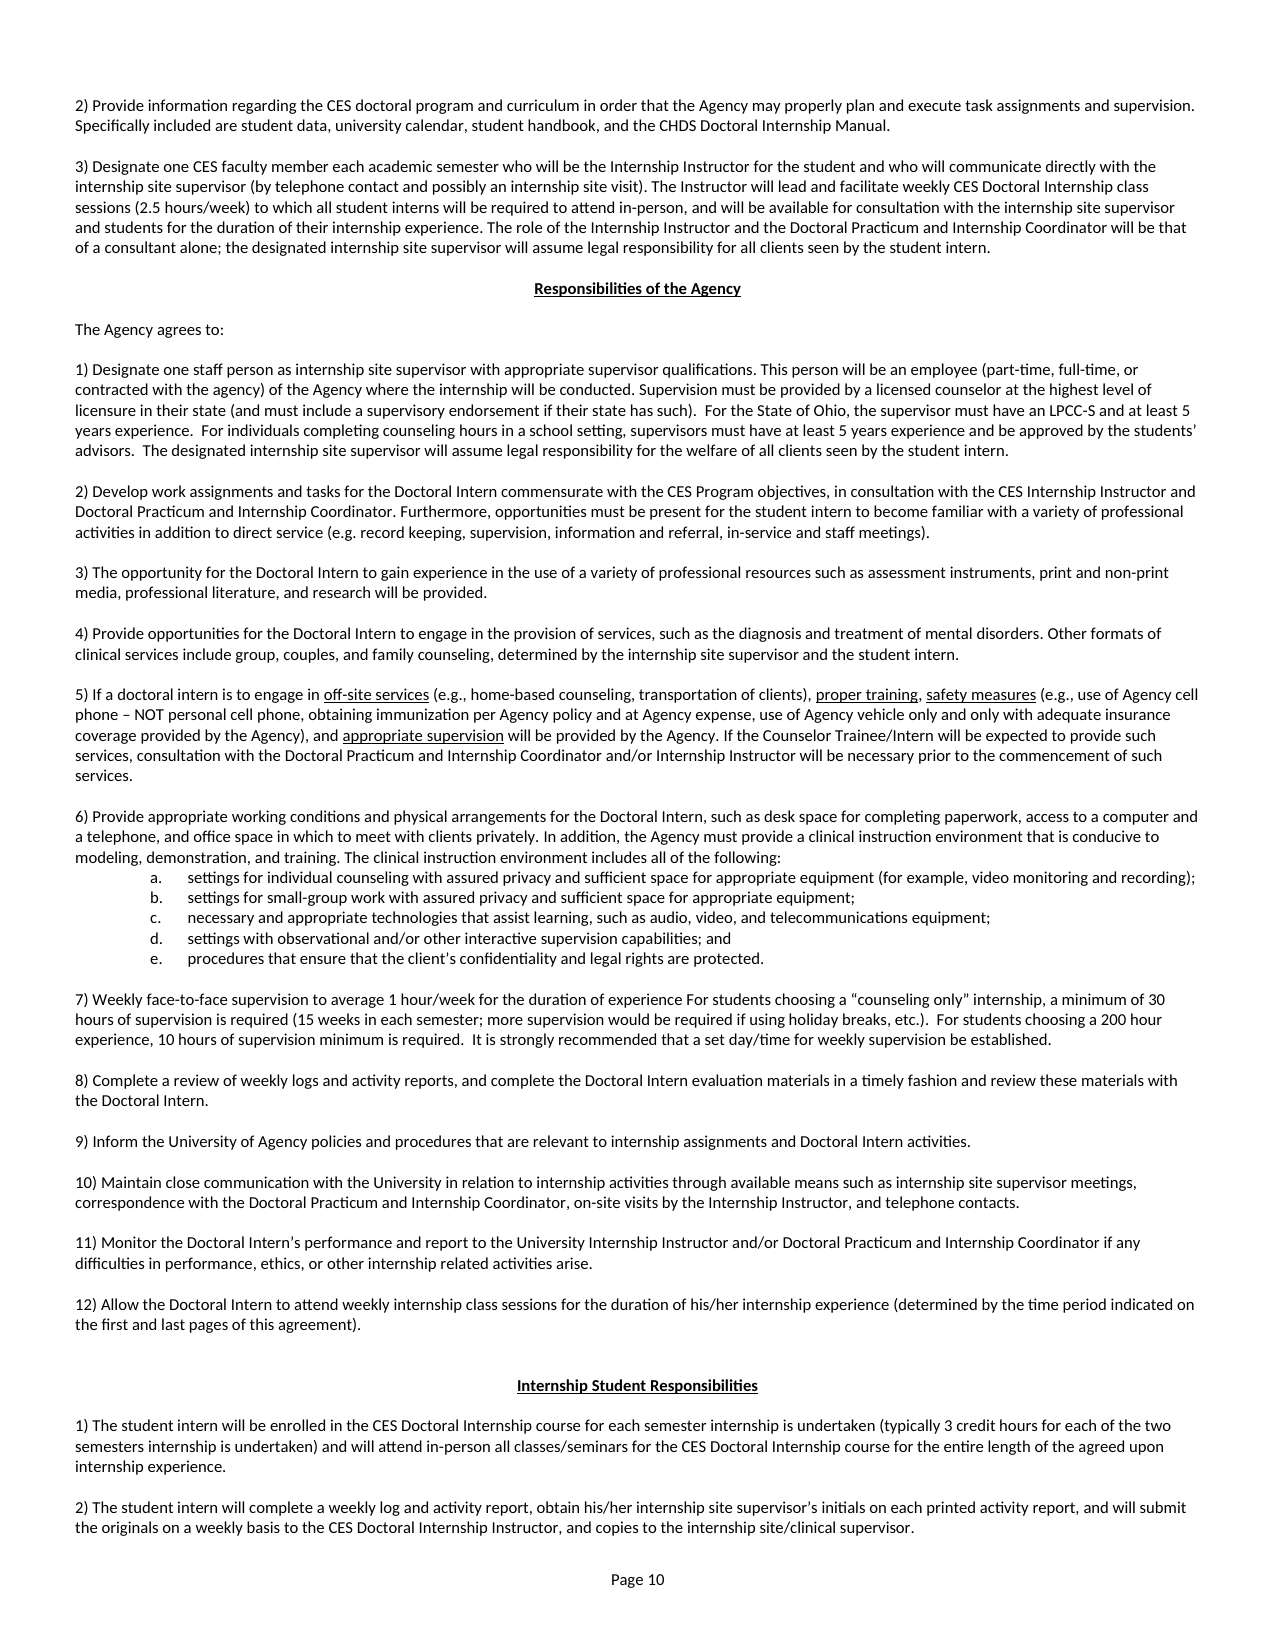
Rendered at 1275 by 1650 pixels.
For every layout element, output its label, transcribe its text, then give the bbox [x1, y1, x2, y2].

text 2) Develop work assignments and tasks for the Doctoral Intern commensurate with the CES Program objectives, in consultation with the CES Internship Instructor and Doctoral Practicum and Internship Coordinator. Furthermore, opportunities must be present for the student intern to become familiar with a variety of professional activities in addition to direct service (e.g. record keeping, supervision, information and referral, in-service and staff meetings). [75, 481, 1200, 542]
text 9) Inform the University of Agency policies and procedures that are relevant to internship assignments and Doctoral Intern activities. [75, 1131, 1200, 1152]
text 7) Weekly face-to-face supervision to average 1 hour/week for the duration of experience For students choosing a “counseling only” internship, a minimum of 30 hours of supervision is required (15 weeks in each semester; more supervision would be required if using holiday breaks, etc.). For students choosing a 200 hour experience, 10 hours of supervision minimum is required. It is strongly recommended that a set day/time for weekly supervision be established. [75, 989, 1200, 1050]
text 8) Complete a review of weekly logs and activity reports, and complete the Doctoral Intern evaluation materials in a timely fashion and review these materials with the Doctoral Intern. [75, 1070, 1200, 1111]
text 10) Maintain close communication with the University in relation to internship activities through available means such as internship site supervisor meetings, correspondence with the Doctoral Practicum and Internship Coordinator, on-site visits by the Internship Instructor, and telephone contacts. [75, 1172, 1200, 1212]
list procedures that ensure that the client’s confidentiality and legal rights are protected. [150, 948, 1200, 969]
text 3) Designate one CES faculty member each academic semester who will be the Internship Instructor for the student and who will communicate directly with the internship site supervisor (by telephone contact and possibly an internship site visit). The Instructor will lead and facilitate weekly CES Doctoral Internship class sessions (2.5 hours/week) to which all student interns will be required to attend in-person, and will be available for consultation with the internship site supervisor and students for the duration of their internship experience. The role of the Internship Instructor and the Doctoral Practicum and Internship Coordinator will be that of a consultant alone; the designated internship site supervisor will assume legal responsibility for all clients seen by the student intern. [75, 156, 1200, 258]
text 2) Provide information regarding the CES doctoral program and curriculum in order that the Agency may properly plan and execute task assignments and supervision. Specifically included are student data, university calendar, student handbook, and the CHDS Doctoral Internship Manual. [75, 95, 1200, 136]
list settings with observational and/or other interactive supervision capabilities; and [150, 928, 1200, 948]
text 5) If a doctoral intern is to engage in off-site services (e.g., home-based counseling, transportation of clients), proper training, safety measures (e.g., use of Agency cell phone – NOT personal cell phone, obtaining immunization per Agency policy and at Agency expense, use of Agency vehicle only and only with adequate insurance coverage provided by the Agency), and appropriate supervision will be provided by the Agency. If the Counselor Trainee/Intern will be expected to provide such services, consultation with the Doctoral Practicum and Internship Coordinator and/or Internship Instructor will be necessary prior to the commencement of such services. [75, 684, 1200, 786]
list necessary and appropriate technologies that assist learning, such as audio, video, and telecommunications equipment; [150, 908, 1200, 928]
text 1) Designate one staff person as internship site supervisor with appropriate supervisor qualifications. This person will be an employee (part-time, full-time, or contracted with the agency) of the Agency where the internship will be conducted. Supervision must be provided by a licensed counselor at the highest level of licensure in their state (and must include a supervisory endorsement if their state has such). For the State of Ohio, the supervisor must have an LPCC-S and at least 5 years experience. For individuals completing counseling hours in a school setting, supervisors must have at least 5 years experience and be approved by the students’ advisors. The designated internship site supervisor will assume legal responsibility for the welfare of all clients seen by the student intern. [75, 359, 1200, 461]
text 4) Provide opportunities for the Doctoral Intern to engage in the provision of services, such as the diagnosis and treatment of mental disorders. Other formats of clinical services include group, couples, and family counseling, determined by the internship site supervisor and the student intern. [75, 623, 1200, 664]
list settings for small-group work with assured privacy and sufficient space for appropriate equipment; [150, 887, 1200, 908]
text 12) Allow the Doctoral Intern to attend weekly internship class sessions for the duration of his/her internship experience (determined by the time period indicated on the first and last pages of this agreement). [75, 1294, 1200, 1334]
text 11) Monitor the Doctoral Intern’s performance and report to the University Internship Instructor and/or Doctoral Practicum and Internship Coordinator if any difficulties in performance, ethics, or other internship related activities arise. [75, 1233, 1200, 1273]
text The Agency agrees to: [75, 319, 1200, 339]
text 6) Provide appropriate working conditions and physical arrangements for the Doctoral Intern, such as desk space for completing paperwork, access to a computer and a telephone, and office space in which to meet with clients privately. In addition, the Agency must provide a clinical instruction environment that is conducive to modeling, demonstration, and training. The clinical instruction environment includes all of the following: [75, 806, 1200, 867]
text 3) The opportunity for the Doctoral Intern to gain experience in the use of a variety of professional resources such as assessment instruments, print and non-print media, professional literature, and research will be provided. [75, 562, 1200, 603]
text 2) The student intern will complete a weekly log and activity report, obtain his/her internship site supervisor’s initials on each printed activity report, and will submit the originals on a weekly basis to the CES Doctoral Internship Instructor, and copies to the internship site/clinical supervisor. [75, 1497, 1200, 1537]
list settings for individual counseling with assured privacy and sufficient space for appropriate equipment (for example, video monitoring and recording); [150, 867, 1200, 887]
subtitle Responsibilities of the Agency [75, 278, 1200, 298]
text 1) The student intern will be enrolled in the CES Doctoral Internship course for each semester internship is undertaken (typically 3 credit hours for each of the two semesters internship is undertaken) and will attend in-person all classes/seminars for the CES Doctoral Internship course for the entire length of the agreed upon internship experience. [75, 1416, 1200, 1477]
text Internship Student Responsibilities [75, 1375, 1200, 1395]
